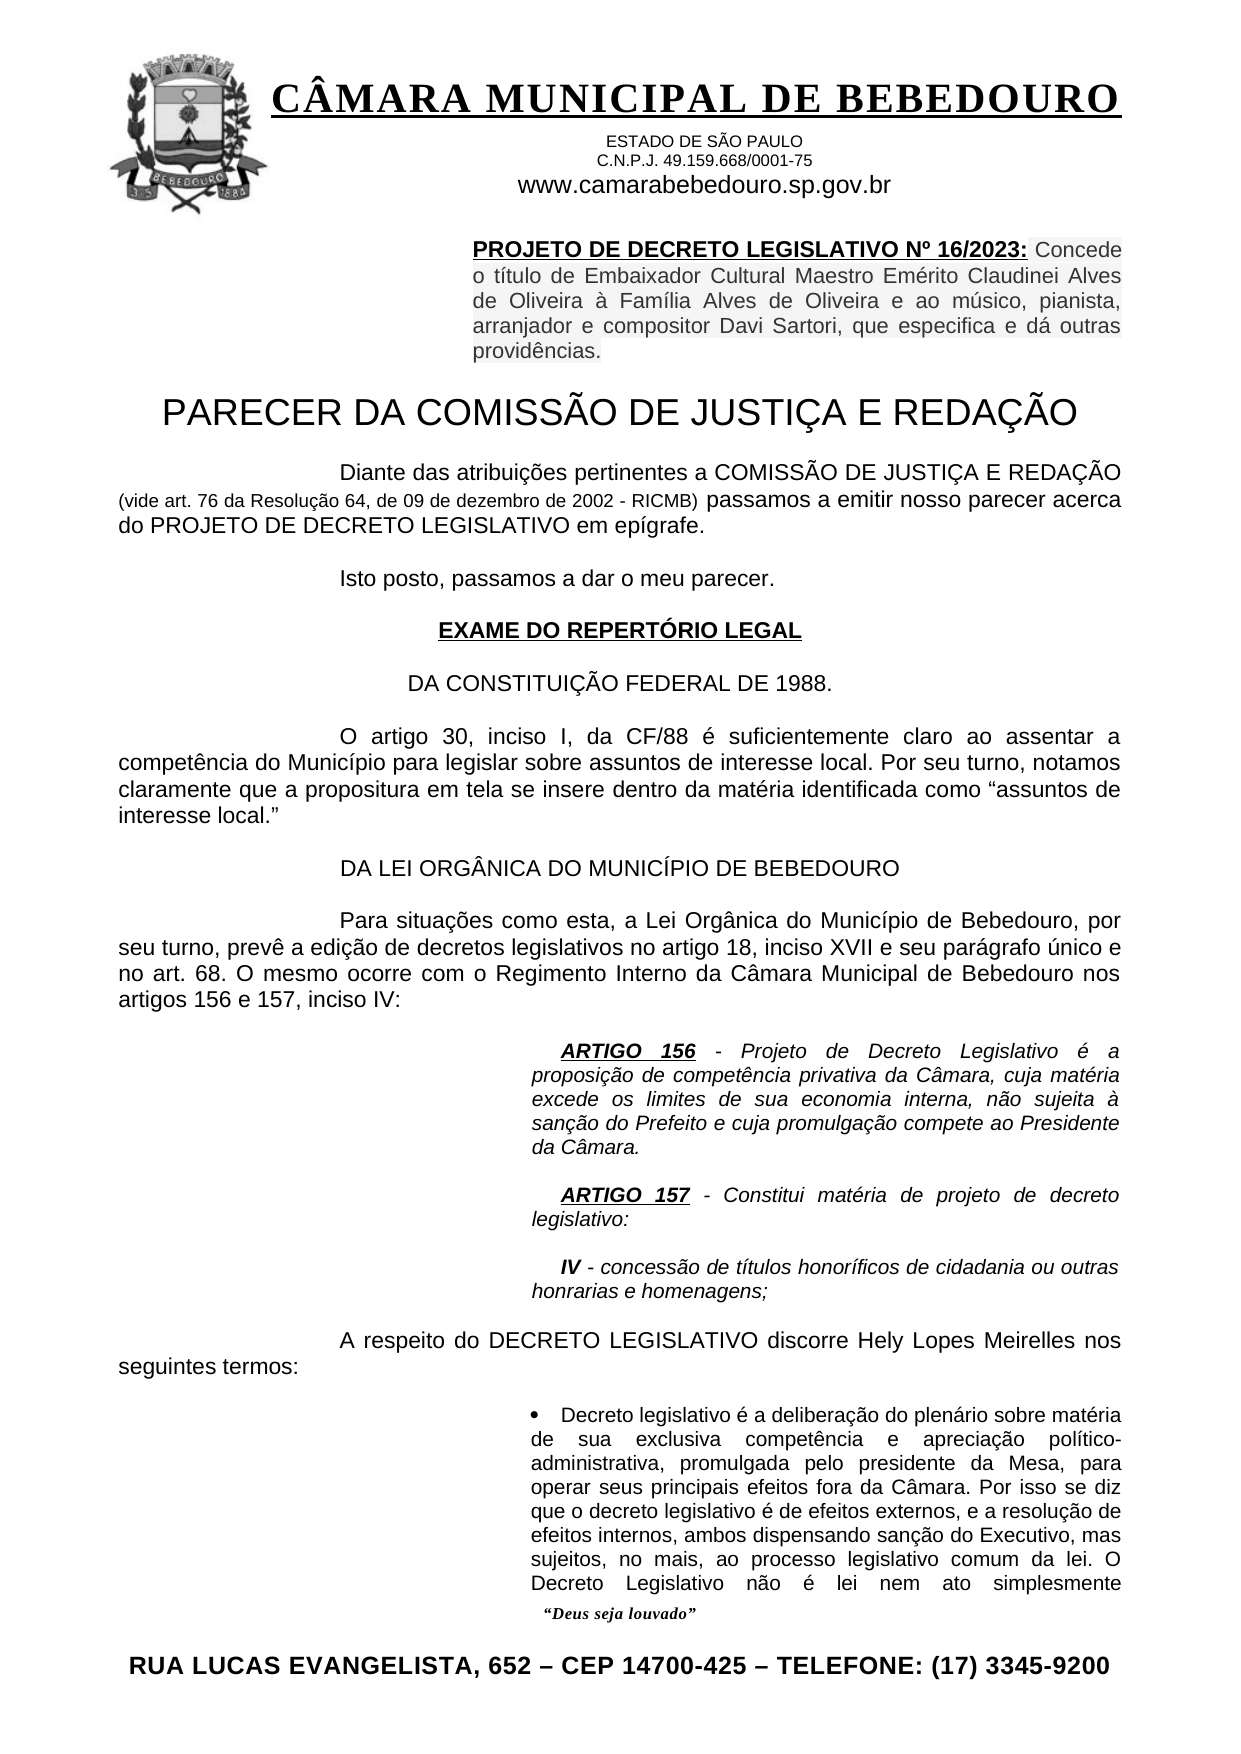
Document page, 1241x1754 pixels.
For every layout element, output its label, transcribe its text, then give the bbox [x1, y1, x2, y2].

text DA CONSTITUIÇÃO FEDERAL DE 1988. [118, 670, 1122, 696]
text ARTIGO 157 - Constitui matéria de projeto de decreto legislativo: [532, 1183, 1122, 1231]
text O artigo 30, inciso I, da CF/88 é suficientemente claro ao assentar a competência do Município para legislar sobre assuntos de interesse local. Por seu turno, notamos claramente que a propositura em tela se insere dentro da matéria identificada como “assuntos de interesse local.” [118, 723, 1122, 828]
text Isto posto, passamos a dar o meu parecer. [118, 565, 1122, 591]
text A respeito do DECRETO LEGISLATIVO discorre Hely Lopes Meirelles nos seguintes termos: [118, 1327, 1122, 1379]
text Para situações como esta, a Lei Orgânica do Município de Bebedouro, por seu turno, prevê a edição de decretos legislativos no artigo 18, inciso XVII e seu parágrafo único e no art. 68. O mesmo ocorre com o Regimento Interno da Câmara Municipal de Bebedouro nos artigos 156 e 157, inciso IV: [118, 907, 1122, 1013]
picture [98, 47, 271, 222]
subtitle PARECER DA COMISSÃO DE JUSTIÇA E REDAÇÃO [118, 390, 1122, 433]
text IV - concessão de títulos honoríficos de cidadania ou outras honrarias e homenagens; [532, 1255, 1122, 1303]
text PROJETO DE DECRETO LEGISLATIVO Nº 16/2023: Concede o título de Embaixador Cultural Maestro Emérito Claudinei Alves de Oliveira à Família Alves de Oliveira e ao músico, pianista, arranjador e compositor Davi Sartori, que especifica e dá outras providências. [472, 260, 1122, 363]
text EXAME DO REPERTÓRIO LEGAL [118, 617, 1122, 644]
text DA LEI ORGÂNICA DO MUNICÍPIO DE BEBEDOURO [118, 854, 1122, 881]
text ARTIGO 156 - Projeto de Decreto Legislativo é a proposição de competência privativa da Câmara, cuja matéria excede os limites de sua economia interna, não sujeita à sanção do Prefeito e cuja promulgação compete ao Presidente da Câmara. [532, 1039, 1122, 1159]
text Diante das atribuições pertinentes a COMISSÃO DE JUSTIÇA E REDAÇÃO (vide art. 76 da Resolução 64, de 09 de dezembro de 2002 - RICMB) passamos a emitir nosso parecer acerca do PROJETO DE DECRETO LEGISLATIVO em epígrafe. [118, 459, 1122, 538]
